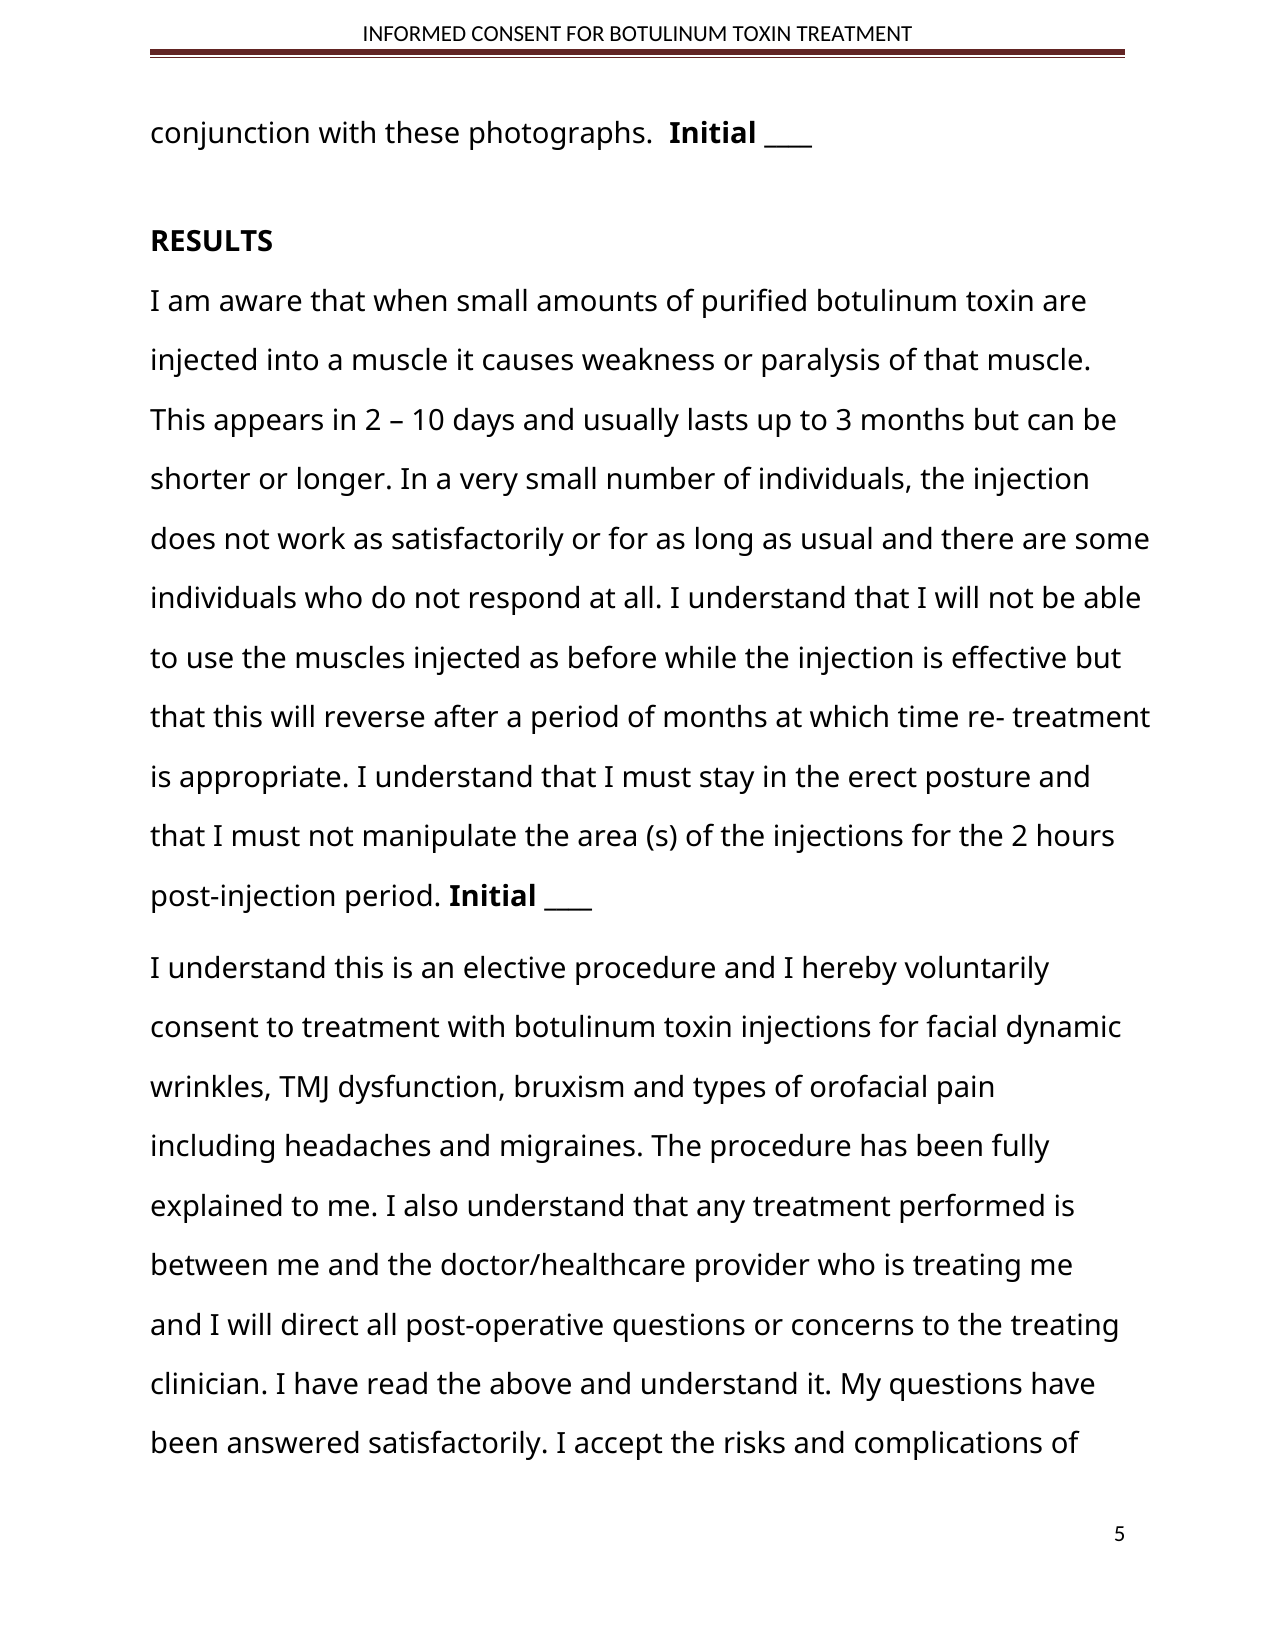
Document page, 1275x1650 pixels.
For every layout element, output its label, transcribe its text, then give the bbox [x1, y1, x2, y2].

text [150, 947, 1125, 1462]
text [150, 112, 1153, 194]
text RESULTS I am aware that when small amounts of purified botulinum toxin are injected into a muscle it causes weakness or paralysis of that muscle. This appears in 2 – 10 days and usually lasts up to 3 months but can be shorter or longer. In a very small number of individuals, the injection does not work as satisfactorily or for as long as usual and there are some individuals who do not respond at all. I understand that I will not be able to use the muscles injected as before while the injection is effective but that this will reverse after a period of months at which time re- treatment is appropriate. I understand that I must stay in the erect posture and that I must not manipulate the area (s) of the injections for the 2 hours post-injection period. Initial ____ [150, 221, 1153, 914]
